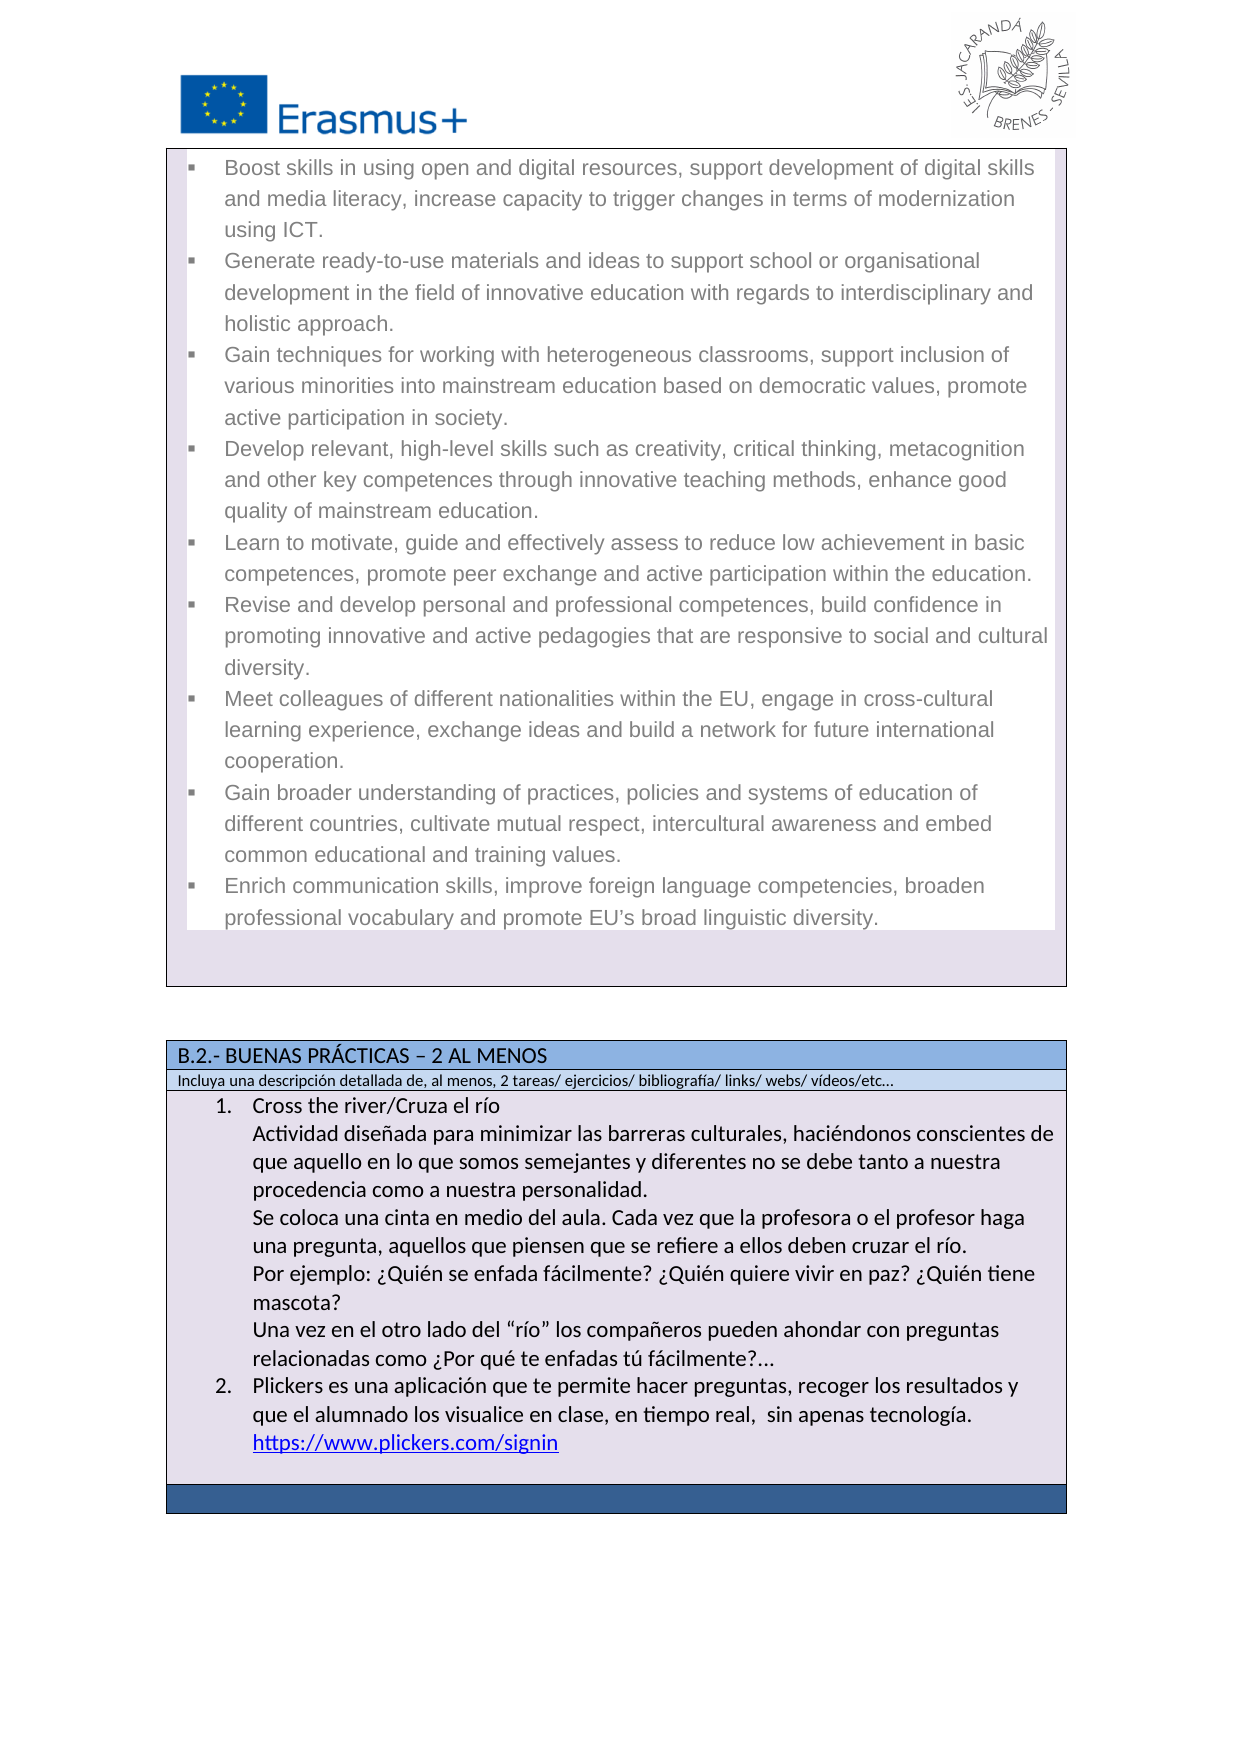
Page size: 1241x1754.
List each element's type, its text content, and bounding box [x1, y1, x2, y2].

picture [177, 73, 469, 138]
table_cell [167, 1485, 1066, 1513]
picture [950, 12, 1076, 138]
table_cell Incluya una descripción detallada de, al menos, 2 tareas/ ejercicios/ bibliografía/ links/ webs/ vídeos/etc… [167, 1070, 1066, 1090]
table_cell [167, 149, 1066, 986]
table_header B.2.- BUENAS PRÁCTICAS – 2 AL MENOS [167, 1041, 1066, 1069]
table_cell Cross the river/Cruza el río Actividad diseñada para minimizar las barreras culturales, haciéndonos conscientes de que aquello en lo que somos semejantes y diferentes no se debe tanto a nuestra procedencia como a nuestra personalidad. Se coloca una cinta en medio del aula. Cada vez que la profesora o el profesor haga una pregunta, aquellos que piensen que se refiere a ellos deben cruzar el río. Por ejemplo: ¿Quién se enfada fácilmente? ¿Quién quiere vivir en paz? ¿Quién tiene mascota? Una vez en el otro lado del “río” los compañeros pueden ahondar con preguntas relacionadas como ¿Por qué te enfadas tú fácilmente?... Plickers es una aplicación que te permite hacer preguntas, recoger los resultados y que el alumnado los visualice en clase, en tiempo real, sin apenas tecnología. https://www.plickers.com/signin [167, 1091, 1066, 1484]
